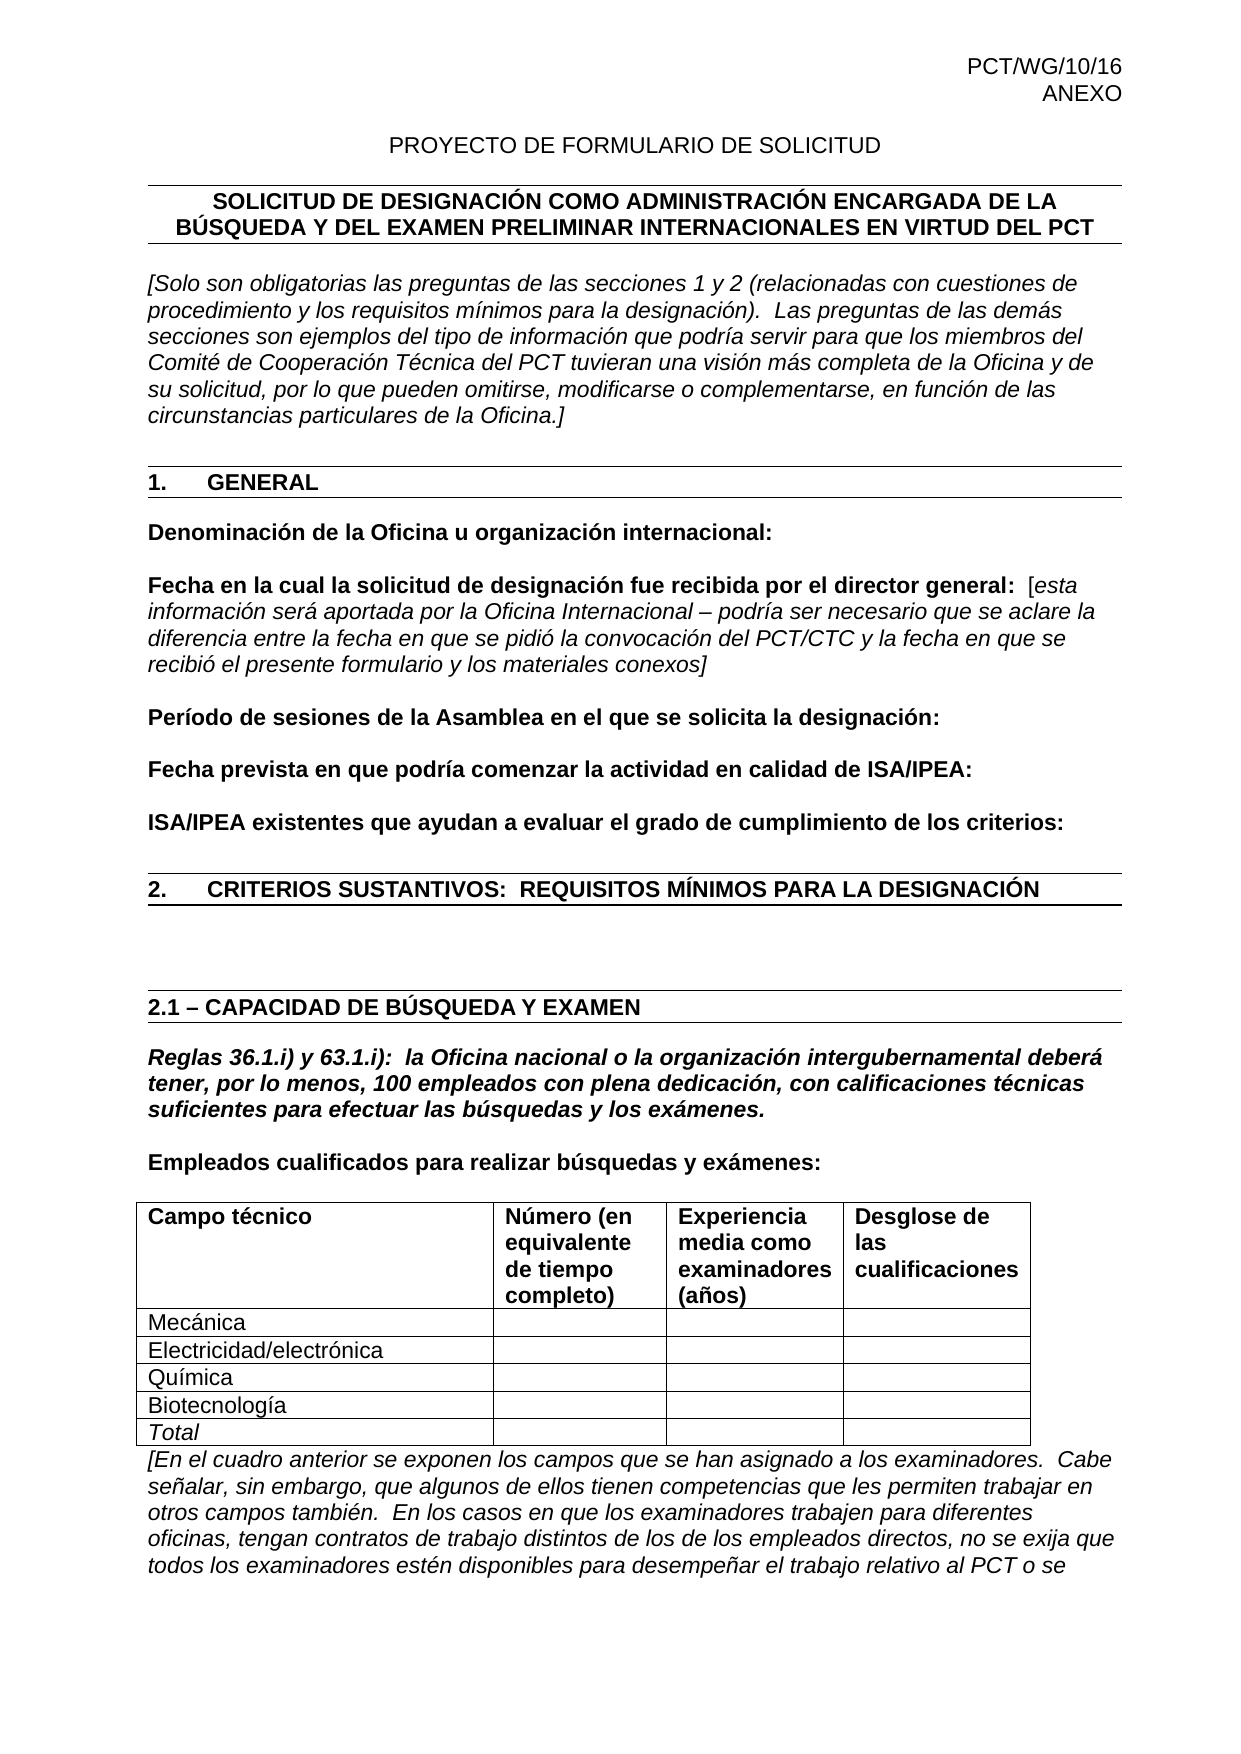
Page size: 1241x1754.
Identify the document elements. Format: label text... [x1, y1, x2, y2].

table_cell [667, 1419, 843, 1445]
text Reglas 36.1.i) y 63.1.i): la Oficina nacional o la organización intergubernamental deberá tener, por lo menos, 100 empleados con plena dedicación, con calificaciones técnicas suficientes para efectuar las búsquedas y los exámenes. [148, 1044, 1122, 1123]
table_cell [844, 1392, 1030, 1418]
table_header Campo técnico [137, 1203, 493, 1308]
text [148, 1446, 1122, 1578]
text Período de sesiones de la Asamblea en el que se solicita la designación: [148, 704, 1122, 730]
table_cell [844, 1337, 1030, 1363]
table_cell Mecánica [137, 1309, 493, 1336]
text Empleados cualificados para realizar búsquedas y exámenes: [148, 1149, 1122, 1176]
table_cell [667, 1392, 843, 1418]
table_cell [494, 1337, 666, 1363]
text Fecha en la cual la solicitud de designación fue recibida por el director general: [esta información será aportada por la Oficina Internacional – podría ser necesario que se aclare la diferencia entre la fecha en que se pidió la convocación del PCT/CTC y la fecha en que se recibió el presente formulario y los materiales conexos] [148, 572, 1122, 677]
subtitle 2. CRITERIOS SUSTANTIVOS: REQUISITOS MÍNIMOS PARA LA DESIGNACIÓN [148, 874, 1122, 904]
text Fecha prevista en que podría comenzar la actividad en calidad de ISA/IPEA: [148, 756, 1122, 783]
text solicitud de designación como Administración encargada de la búsqueda y del examen preliminar internacionalES en virtud del PCT [148, 186, 1122, 243]
table_cell Química [137, 1364, 493, 1391]
table_cell [494, 1392, 666, 1418]
table_cell [494, 1364, 666, 1391]
table_cell Electricidad/electrónica [137, 1337, 493, 1363]
table_cell [844, 1364, 1030, 1391]
text Denominación de la Oficina u organización internacional: [148, 519, 1122, 546]
text [Solo son obligatorias las preguntas de las secciones 1 y 2 (relacionadas con cuestiones de procedimiento y los requisitos mínimos para la designación). Las preguntas de las demás secciones son ejemplos del tipo de información que podría servir para que los miembros del Comité de Cooperación Técnica del PCT tuvieran una visión más completa de la Oficina y de su solicitud, por lo que pueden omitirse, modificarse o complementarse, en función de las circunstancias particulares de la Oficina.] [148, 270, 1122, 428]
table_cell [494, 1309, 666, 1336]
text ISA/IPEA existentes que ayudan a evaluar el grado de cumplimiento de los criterios: [148, 809, 1122, 836]
table_cell Biotecnología [137, 1392, 493, 1418]
text PROYECTO DE FORMULARIO DE SOLICITUD [148, 132, 1122, 158]
table_cell [844, 1309, 1030, 1336]
table_cell [667, 1364, 843, 1391]
table_cell [494, 1419, 666, 1445]
table_cell Total [137, 1419, 493, 1445]
table_cell [844, 1419, 1030, 1445]
table_header Desglose de las cualificaciones [844, 1203, 1030, 1308]
table_cell [667, 1309, 843, 1336]
table_cell [667, 1337, 843, 1363]
subtitle 2.1 – CAPACIDAD DE BÚSQUEDA Y EXAMEN [148, 991, 1122, 1022]
table_header Experiencia media como examinadores (años) [667, 1203, 843, 1308]
table_header Número (en equivalente de tiempo completo) [494, 1203, 666, 1308]
subtitle 1. GENERAL [148, 467, 1122, 497]
